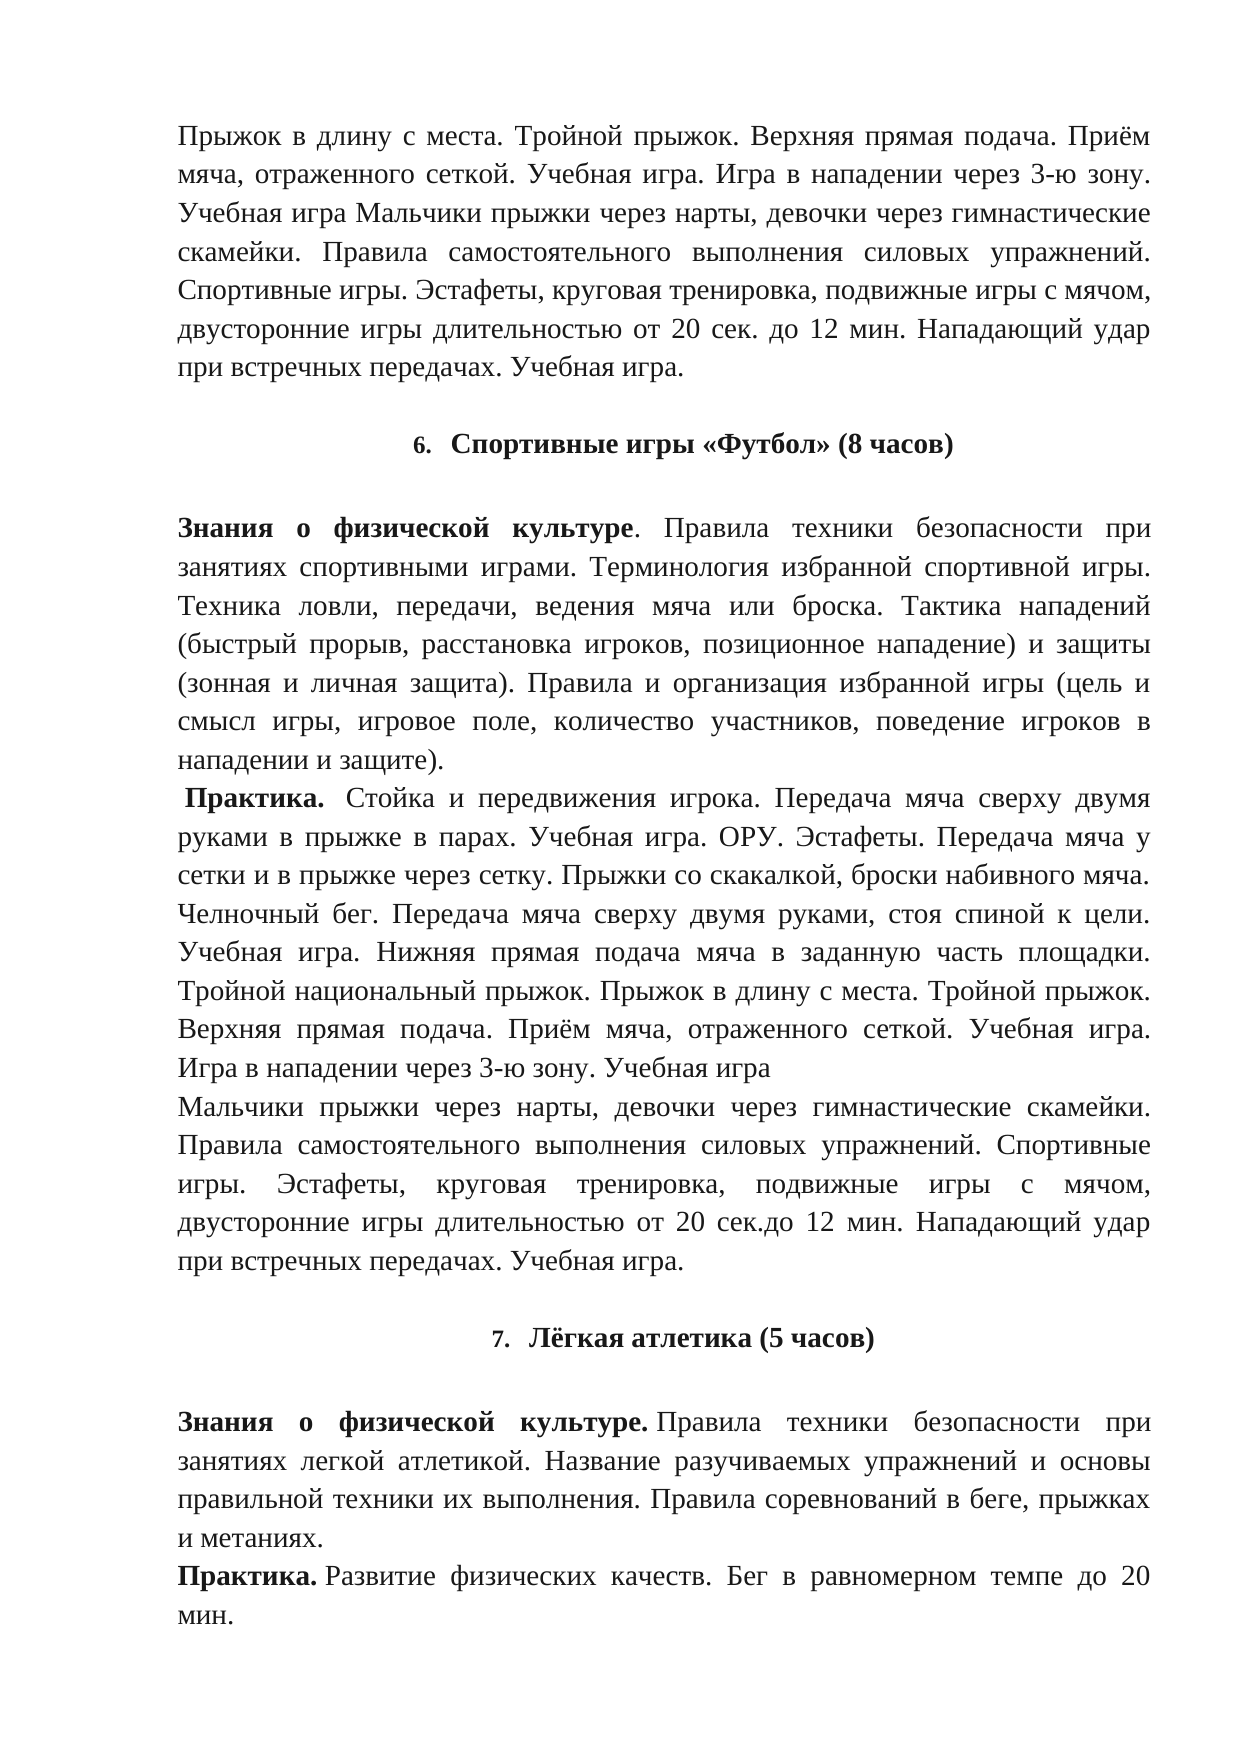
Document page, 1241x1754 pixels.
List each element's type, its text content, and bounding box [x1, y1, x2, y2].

text Знания о физической культуре. Правила техники безопасности при занятиях легкой атлетикой. Название разучиваемых упражнений и основы правильной техники их выполнения. Правила соревнований в беге, прыжках и метаниях. [177, 1404, 1152, 1553]
text Практика. Стойка и передвижения игрока. Передача мяча сверху двумя руками в прыжке в парах. Учебная игра. ОРУ. Эстафеты. Передача мяча у сетки и в прыжке через сетку. Прыжки со скакалкой, броски набивного мяча. Челночный бег. Передача мяча сверху двумя руками, стоя спиной к цели. Учебная игра. Нижняя прямая подача мяча в заданную часть площадки. Тройной национальный прыжок. Прыжок в длину с места. Тройной прыжок. Верхняя прямая подача. Приём мяча, отраженного сеткой. Учебная игра. Игра в нападении через 3-ю зону. Учебная игра [177, 780, 1152, 1084]
text Практика. Развитие физических качеств. Бег в равномерном темпе до 20 мин. [177, 1558, 1152, 1630]
list Спортивные игры «Футбол» (8 часов) [215, 426, 1152, 460]
text Мальчики прыжки через нарты, девочки через гимнастические скамейки. Правила самостоятельного выполнения силовых упражнений. Спортивные игры. Эстафеты, круговая тренировка, подвижные игры с мячом, двусторонние игры длительностью от 20 сек.до 12 мин. Нападающий удар при встречных передачах. Учебная игра. [177, 1089, 1152, 1276]
text Знания о физической культуре. Правила техники безопасности при занятиях спортивными играми. Терминология избранной спортивной игры. Техника ловли, передачи, ведения мяча или броска. Тактика нападений (быстрый прорыв, расстановка игроков, позиционное нападение) и защиты (зонная и личная защита). Правила и организация избранной игры (цель и смысл игры, игровое поле, количество участников, поведение игроков в нападении и защите). [177, 511, 1152, 775]
list Лёгкая атлетика (5 часов) [215, 1320, 1152, 1353]
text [177, 118, 1152, 383]
